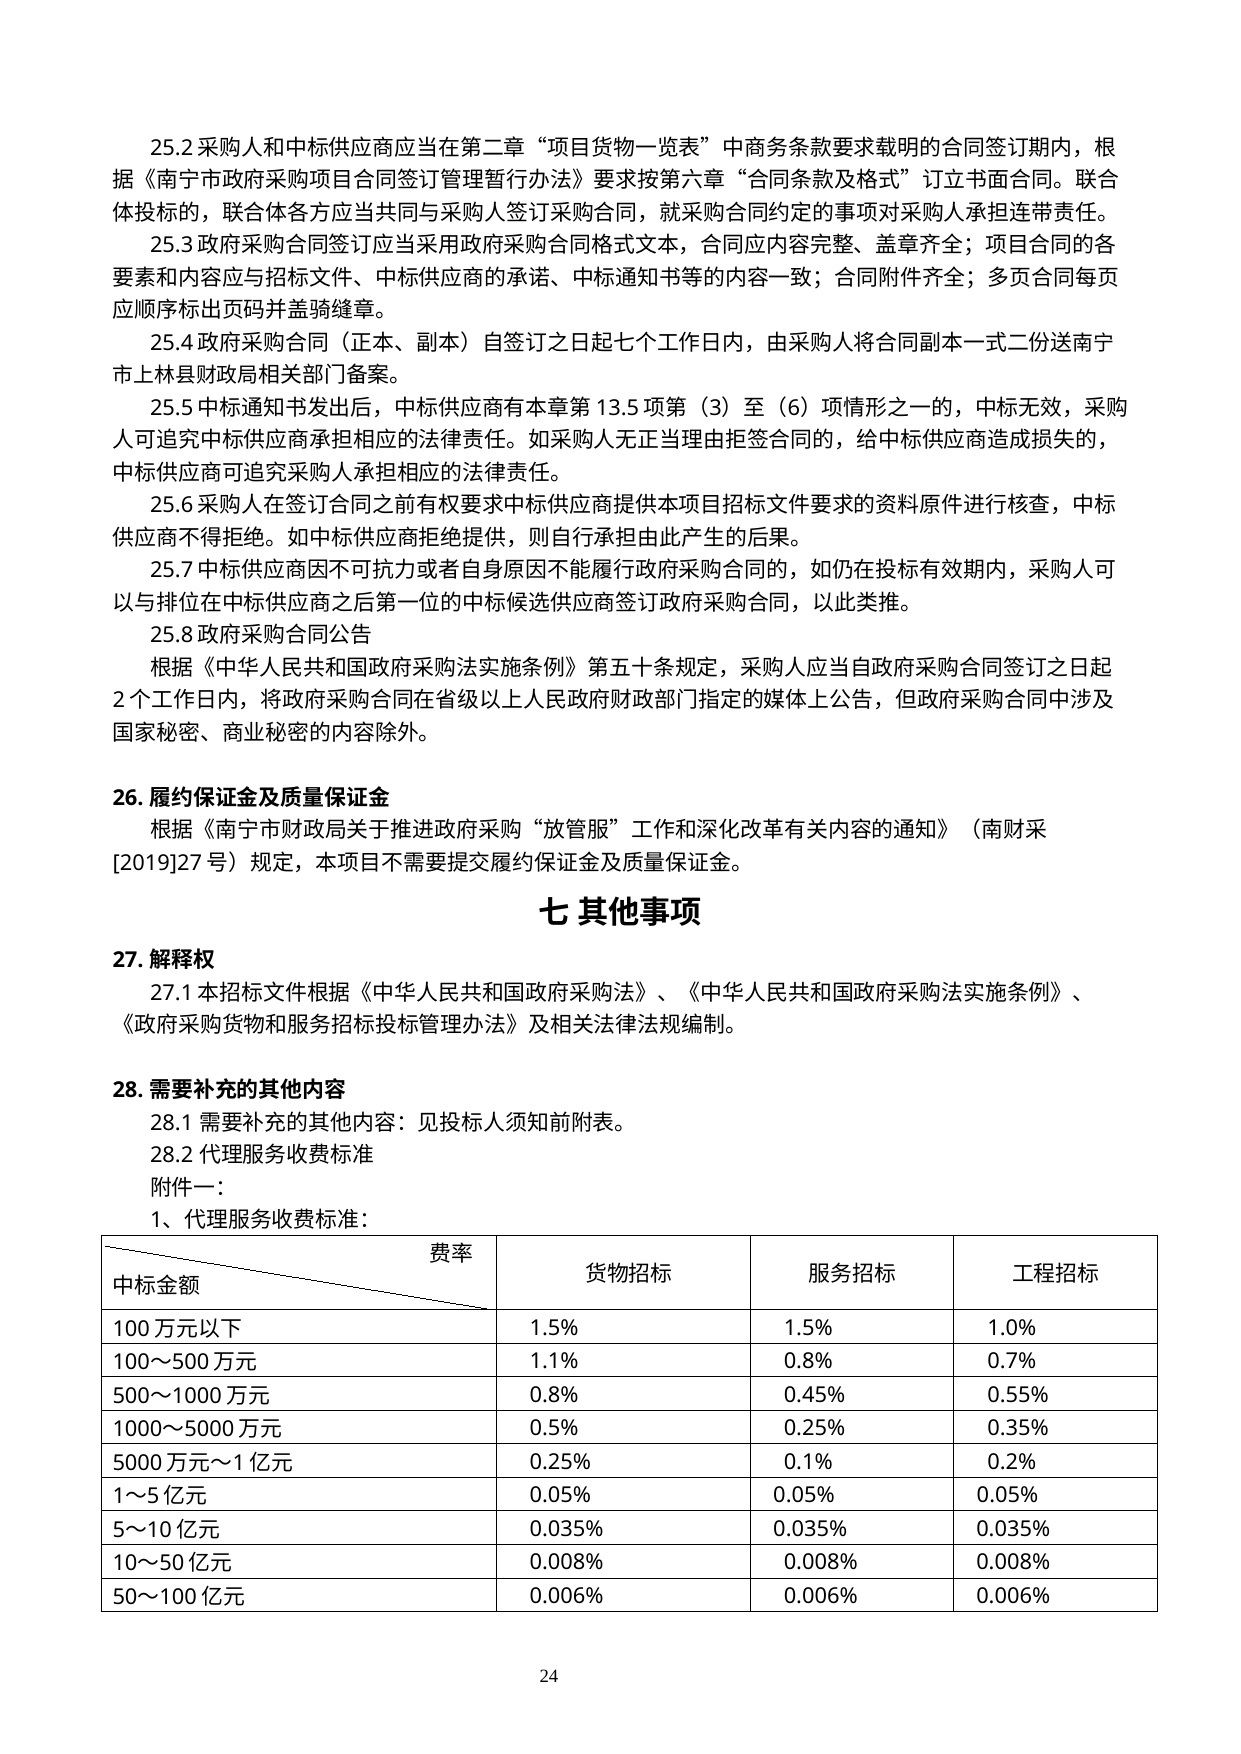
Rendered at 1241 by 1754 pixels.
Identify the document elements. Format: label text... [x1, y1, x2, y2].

table_cell 0.05% [954, 1478, 1157, 1510]
table_cell 0.006% [497, 1579, 750, 1611]
table_cell 0.05% [751, 1478, 953, 1510]
table_cell 1000～5000万元 [102, 1411, 496, 1443]
table_cell 0.006% [954, 1579, 1157, 1611]
text 26. 履约保证金及质量保证金 [112, 779, 1128, 812]
table_cell 0.7% [954, 1344, 1157, 1376]
table_cell 0.5% [497, 1411, 750, 1443]
table_cell 0.006% [751, 1579, 953, 1611]
table_cell 50～100亿元 [102, 1579, 496, 1611]
table_cell 1.0% [954, 1310, 1157, 1343]
table_header 工程招标 [954, 1236, 1157, 1309]
table_cell 0.1% [751, 1444, 953, 1477]
table_cell 5～10亿元 [102, 1511, 496, 1544]
table_cell 0.45% [751, 1377, 953, 1410]
table_cell 1.1% [497, 1344, 750, 1376]
text 根据《中华人民共和国政府采购法实施条例》第五十条规定，采购人应当自政府采购合同签订之日起2个工作日内，将政府采购合同在省级以上人民政府财政部门指定的媒体上公告，但政府采购合同中涉及国家秘密、商业秘密的内容除外。 [112, 649, 1128, 747]
table_cell 1.5% [497, 1310, 750, 1343]
table_cell 0.25% [497, 1444, 750, 1477]
text 七 其他事项 [112, 877, 1128, 942]
text 25.6采购人在签订合同之前有权要求中标供应商提供本项目招标文件要求的资料原件进行核查，中标供应商不得拒绝。如中标供应商拒绝提供，则自行承担由此产生的后果。 [112, 487, 1128, 552]
table_cell 0.55% [954, 1377, 1157, 1410]
table_cell 0.035% [497, 1511, 750, 1544]
table_cell 500～1000万元 [102, 1377, 496, 1410]
table_cell 5000万元～1亿元 [102, 1444, 496, 1477]
table_cell 0.35% [954, 1411, 1157, 1443]
table_cell 0.008% [497, 1545, 750, 1577]
table_cell 0.8% [751, 1344, 953, 1376]
table_cell 10～50亿元 [102, 1545, 496, 1577]
table_cell 0.035% [954, 1511, 1157, 1544]
text 25.4政府采购合同（正本、副本）自签订之日起七个工作日内，由采购人将合同副本一式二份送南宁市上林县财政局相关部门备案。 [112, 324, 1128, 389]
text 27. 解释权 [112, 942, 1128, 974]
text 根据《南宁市财政局关于推进政府采购“放管服”工作和深化改革有关内容的通知》（南财采[2019]27号）规定，本项目不需要提交履约保证金及质量保证金。 [112, 812, 1128, 877]
text 27.1本招标文件根据《中华人民共和国政府采购法》、《中华人民共和国政府采购法实施条例》、《政府采购货物和服务招标投标管理办法》及相关法律法规编制。 [112, 974, 1128, 1039]
table_cell 0.008% [954, 1545, 1157, 1577]
table_cell 0.035% [751, 1511, 953, 1544]
text 25.8政府采购合同公告 [112, 617, 1128, 649]
text 附件一： [112, 1169, 1128, 1202]
table_cell 100～500万元 [102, 1344, 496, 1376]
table_cell 0.2% [954, 1444, 1157, 1477]
text 1、代理服务收费标准： [112, 1202, 1128, 1234]
table_cell 0.008% [751, 1545, 953, 1577]
table_cell 100万元以下 [102, 1310, 496, 1343]
text 25.7中标供应商因不可抗力或者自身原因不能履行政府采购合同的，如仍在投标有效期内，采购人可以与排位在中标供应商之后第一位的中标候选供应商签订政府采购合同，以此类推。 [112, 552, 1128, 617]
text 25.5中标通知书发出后，中标供应商有本章第13.5项第（3）至（6）项情形之一的，中标无效，采购人可追究中标供应商承担相应的法律责任。如采购人无正当理由拒签合同的，给中标供应商造成损失的，中标供应商可追究采购人承担相应的法律责任。 [112, 389, 1128, 487]
table_cell 0.25% [751, 1411, 953, 1443]
text 28.2 代理服务收费标准 [112, 1137, 1128, 1169]
table_cell 0.8% [497, 1377, 750, 1410]
table_cell 1～5亿元 [102, 1478, 496, 1510]
table_header 货物招标 [497, 1236, 750, 1309]
text 25.2采购人和中标供应商应当在第二章“项目货物一览表”中商务条款要求载明的合同签订期内，根据《南宁市政府采购项目合同签订管理暂行办法》要求按第六章“合同条款及格式”订立书面合同。联合体投标的，联合体各方应当共同与采购人签订采购合同，就采购合同约定的事项对采购人承担连带责任。 [112, 129, 1128, 227]
text 25.3政府采购合同签订应当采用政府采购合同格式文本，合同应内容完整、盖章齐全；项目合同的各要素和内容应与招标文件、中标供应商的承诺、中标通知书等的内容一致；合同附件齐全；多页合同每页应顺序标出页码并盖骑缝章。 [112, 227, 1128, 324]
table_header 费率 中标金额 [102, 1236, 496, 1309]
text 28. 需要补充的其他内容 [112, 1072, 1128, 1104]
text 28.1 需要补充的其他内容：见投标人须知前附表。 [112, 1104, 1128, 1137]
table_cell 1.5% [751, 1310, 953, 1343]
table_cell 0.05% [497, 1478, 750, 1510]
table_header 服务招标 [751, 1236, 953, 1309]
